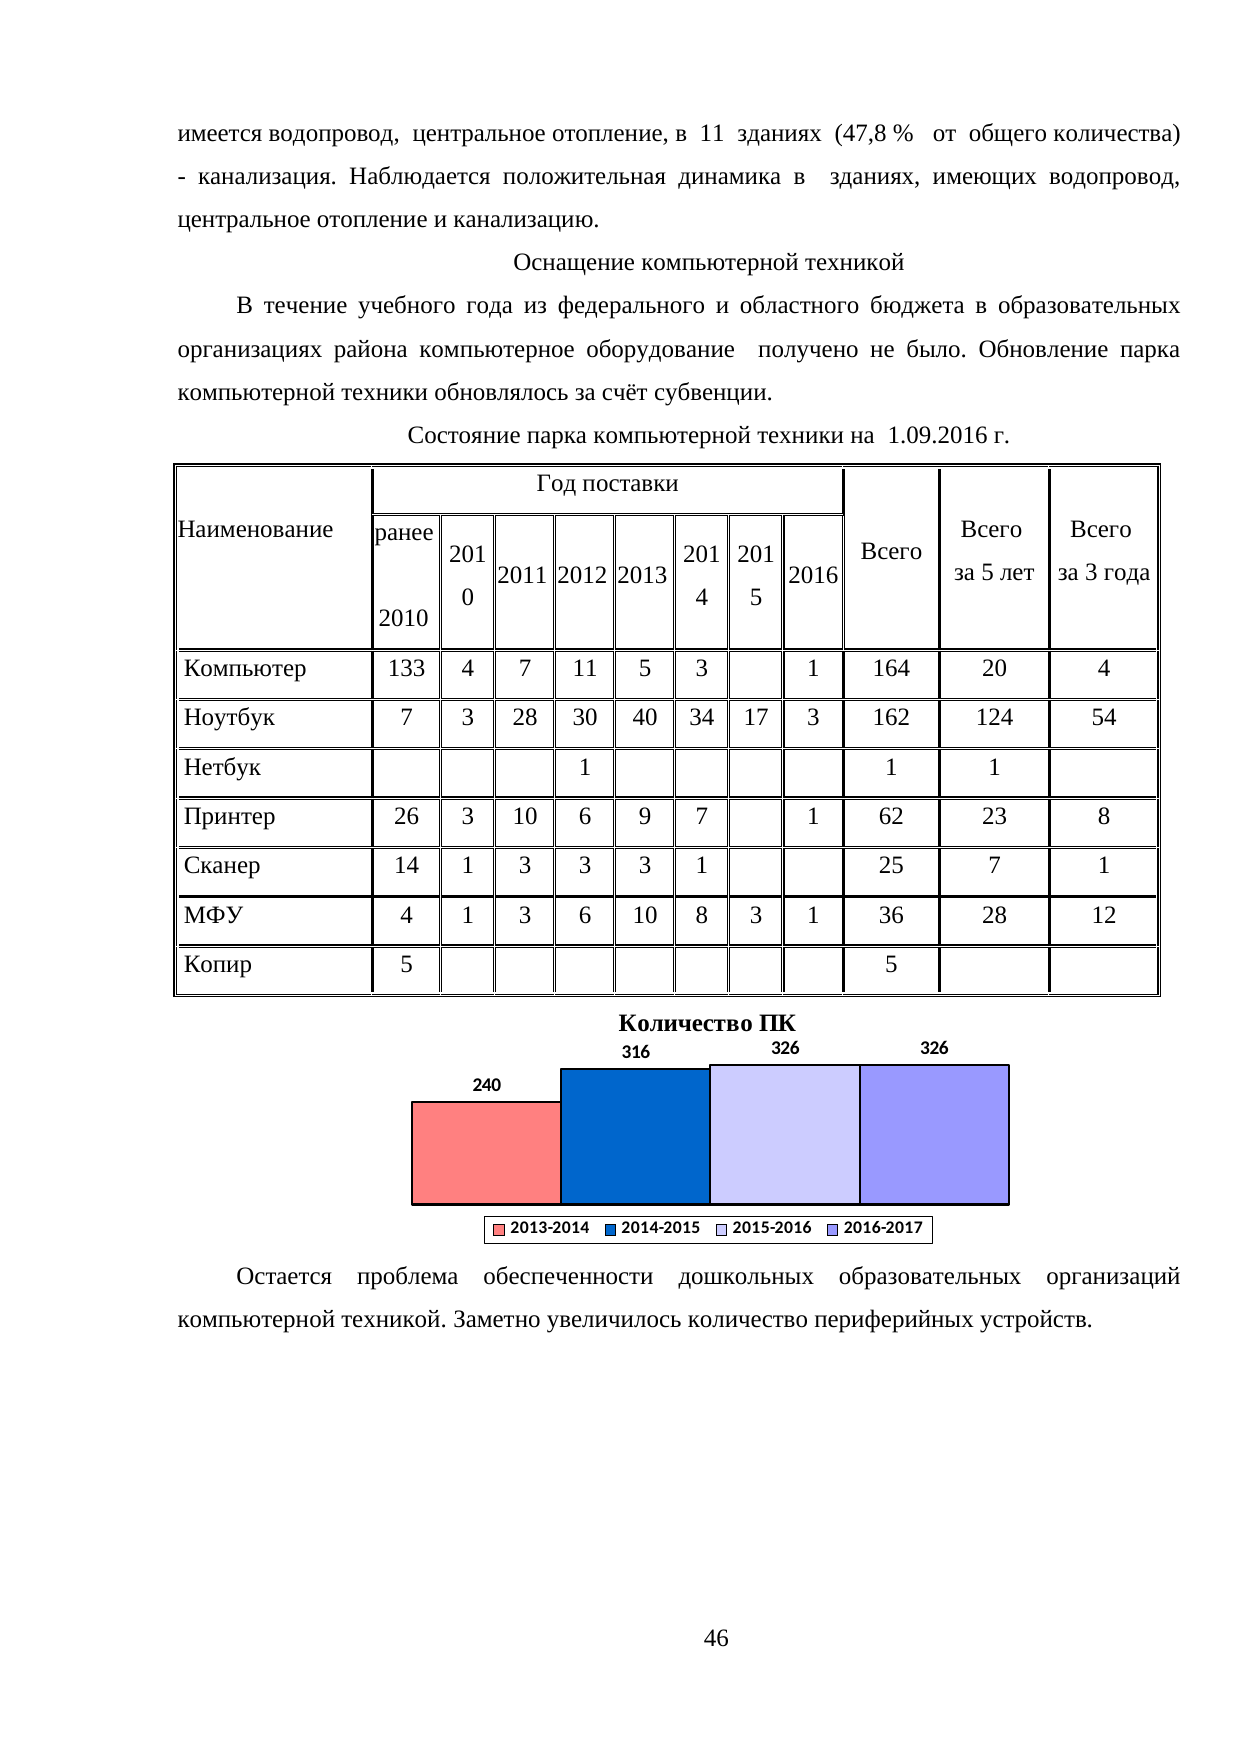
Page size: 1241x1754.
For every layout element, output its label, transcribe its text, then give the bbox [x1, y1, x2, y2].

text Оснащение компьютерной техникой [177, 247, 1181, 276]
table_header Всего за 3 года [1049, 467, 1157, 648]
text Состояние парка компьютерной техники на 1.09.2016 г. [177, 420, 1181, 449]
table_cell 3 [785, 701, 842, 747]
table_cell МФУ [177, 895, 371, 944]
table_cell 2012 [556, 516, 613, 648]
table_cell 1 [785, 652, 842, 697]
table_cell 3 [496, 849, 553, 895]
table_cell 1 [442, 898, 493, 944]
table_cell 30 [556, 701, 613, 747]
table_cell [730, 652, 781, 697]
table_cell [1049, 747, 1159, 796]
table_cell [675, 948, 729, 994]
table_cell 7 [941, 849, 1048, 895]
table_cell 1 [1049, 846, 1159, 895]
table_cell [729, 944, 783, 994]
table_cell 28 [941, 898, 1048, 944]
table_cell 2016 [785, 516, 842, 648]
table_cell [441, 948, 495, 994]
table_header Наименование [177, 465, 372, 648]
table_cell 5 [616, 652, 673, 697]
table_cell 3 [616, 849, 673, 895]
table_cell 1 [556, 750, 613, 796]
table_cell 133 [374, 652, 439, 697]
table_cell 36 [845, 898, 938, 944]
table_cell 1 [785, 800, 842, 846]
table_cell 7 [374, 701, 439, 747]
table_cell 17 [730, 701, 781, 747]
table_cell 20 [941, 652, 1048, 697]
table_cell 7 [676, 800, 727, 846]
table_cell Копир [177, 944, 372, 994]
table_cell 34 [676, 701, 727, 747]
table_cell 26 [374, 800, 439, 846]
table_cell 1 [676, 849, 727, 895]
table_cell 54 [1051, 698, 1158, 747]
table_cell 23 [941, 800, 1048, 846]
table_cell 7 [496, 652, 553, 697]
table_cell 8 [1051, 796, 1158, 846]
table_cell 1 [941, 750, 1048, 796]
table_cell 5 [372, 948, 441, 994]
table_cell [555, 948, 615, 994]
table_cell 3 [556, 849, 613, 895]
table_cell [785, 750, 842, 796]
table_cell [783, 948, 843, 994]
table_cell 3 [442, 800, 493, 846]
table_cell Сканер [175, 846, 372, 895]
table_cell Ноутбук [177, 698, 371, 747]
table_cell 6 [556, 800, 613, 846]
table_cell [939, 948, 1049, 994]
table_cell [616, 750, 673, 796]
table_cell 3 [442, 701, 493, 747]
table_cell 4 [1051, 648, 1158, 697]
table_cell 10 [496, 800, 553, 846]
table_cell 3 [676, 652, 727, 697]
table_cell 40 [616, 701, 673, 747]
table_cell 62 [845, 800, 938, 846]
table_cell 1 [845, 750, 938, 796]
table_cell [495, 948, 555, 994]
table_cell Нетбук [175, 747, 372, 796]
table_cell [785, 849, 842, 895]
table_cell [374, 750, 439, 796]
table_cell [615, 948, 674, 994]
table_cell 124 [941, 701, 1048, 747]
table_cell 12 [1051, 895, 1157, 944]
table_cell 3 [730, 898, 781, 944]
table_cell 3 [496, 898, 553, 944]
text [177, 118, 1181, 233]
table_cell 2011 [496, 516, 553, 648]
table_cell ранее 2010 [374, 516, 439, 648]
table_cell 2013 [616, 516, 673, 648]
table_cell 11 [556, 652, 613, 697]
table_cell 8 [676, 898, 727, 944]
table_cell 6 [556, 898, 613, 944]
table_cell 14 [374, 849, 439, 895]
table_cell [442, 750, 493, 796]
table_cell 28 [496, 701, 553, 747]
table_cell 25 [845, 849, 938, 895]
table_cell [730, 849, 781, 895]
table_cell 4 [374, 898, 439, 944]
table_cell 9 [616, 800, 673, 846]
text В течение учебного года из федерального и областного бюджета в образовательных организациях района компьютерное оборудование получено не было. Обновление парка компьютерной техники обновлялось за счёт субвенции. [177, 291, 1181, 406]
table_cell [730, 800, 781, 846]
table_cell [1049, 944, 1158, 994]
text Остается проблема обеспеченности дошкольных образовательных организаций компьютерной техникой. Заметно увеличилось количество периферийных устройств. [177, 1261, 1181, 1333]
table_header Год поставки [372, 465, 843, 512]
table_cell 164 [845, 652, 938, 697]
table_cell [730, 750, 781, 796]
table_header Всего за 5 лет [939, 465, 1049, 648]
table_cell [676, 750, 727, 796]
table_cell 10 [616, 898, 673, 944]
table_header Всего [843, 467, 939, 648]
table_cell [496, 750, 553, 796]
table_cell Принтер [177, 796, 371, 846]
table_cell 5 [843, 948, 939, 994]
table_cell 2014 [676, 516, 727, 648]
table_cell 4 [442, 652, 493, 697]
table_cell 162 [845, 701, 938, 747]
table_cell 1 [785, 898, 842, 944]
table_cell 2010 [442, 516, 493, 648]
table_cell 1 [442, 849, 493, 895]
table_cell 2015 [730, 516, 781, 648]
table_cell Компьютер [177, 648, 371, 697]
